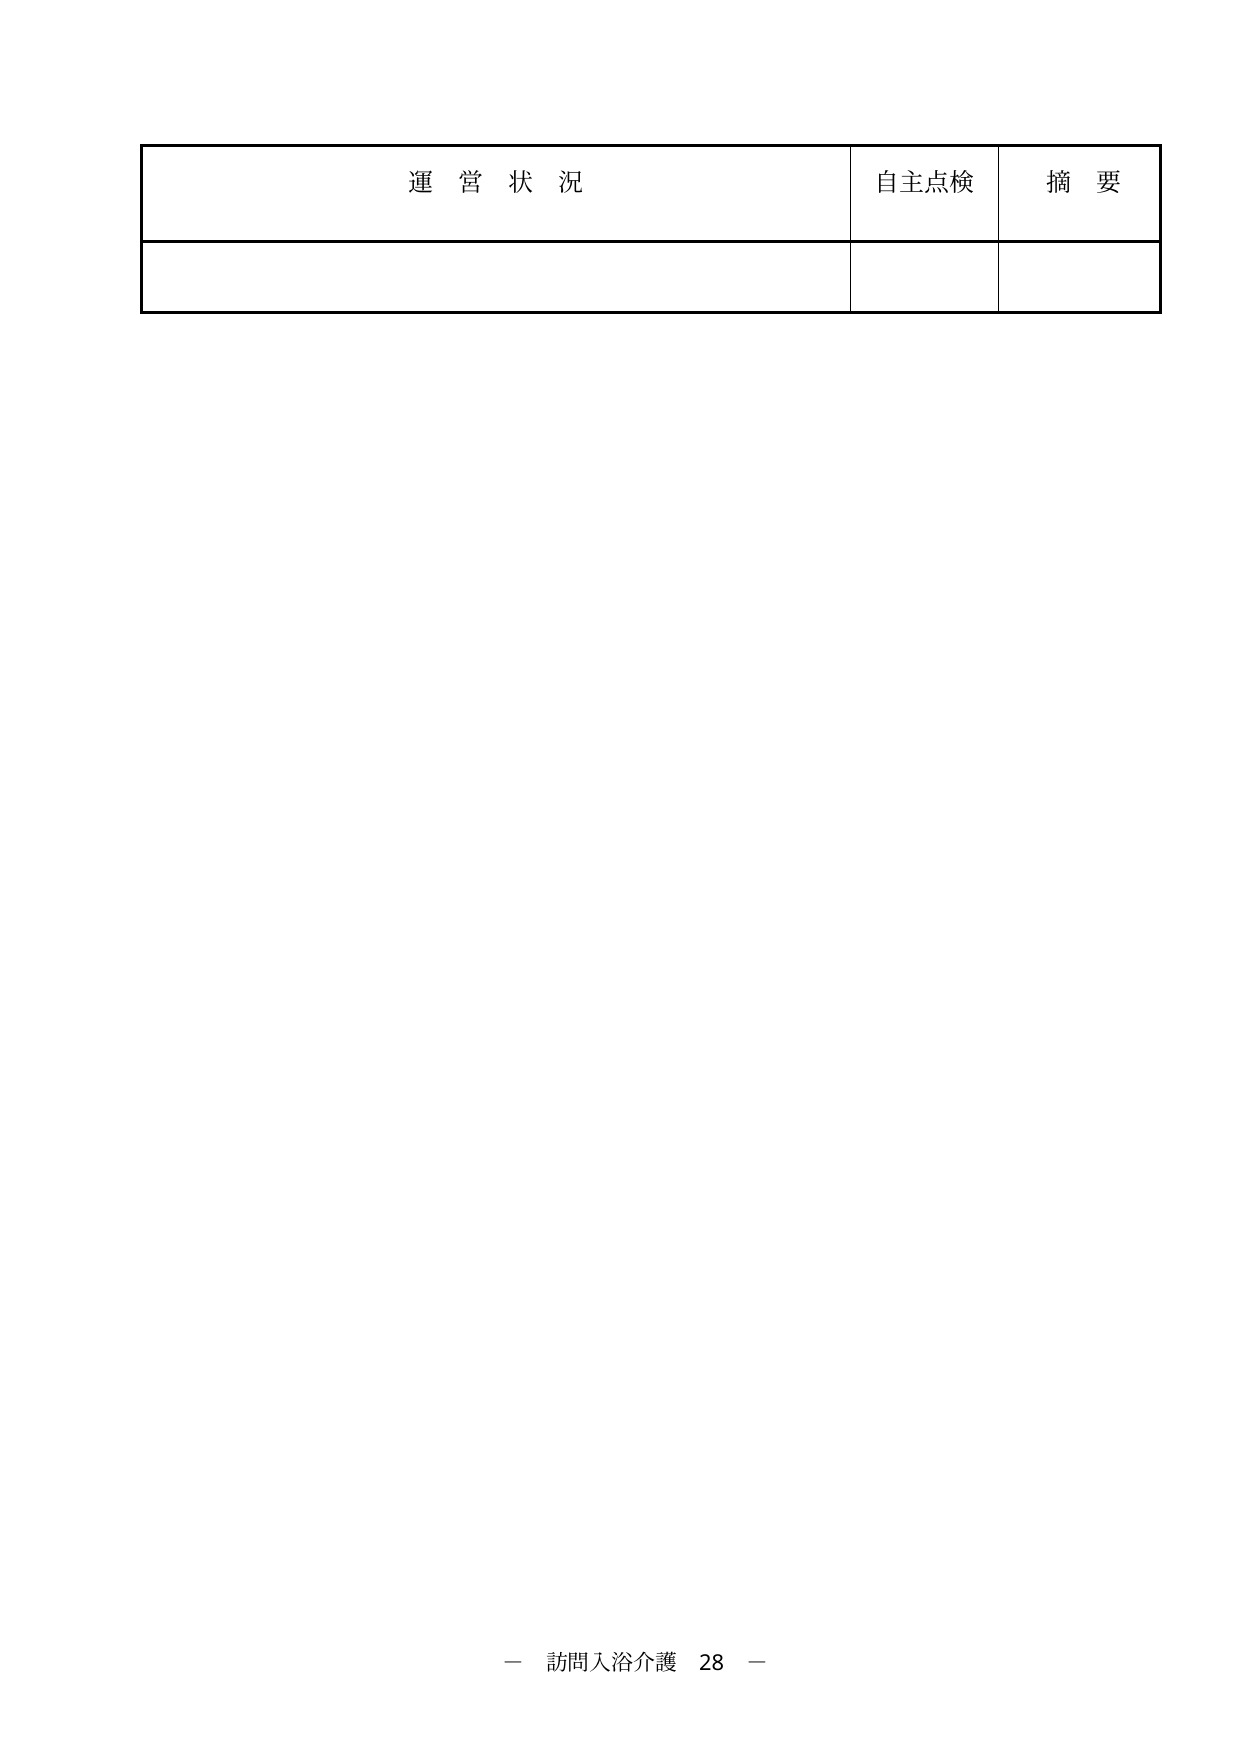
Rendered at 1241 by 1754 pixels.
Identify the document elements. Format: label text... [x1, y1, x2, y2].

table_header 運 営 状 況 [143, 147, 850, 240]
table_header 自主点検 [851, 147, 998, 240]
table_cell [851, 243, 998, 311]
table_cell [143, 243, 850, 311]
table_header 摘 要 [999, 147, 1159, 240]
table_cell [999, 243, 1159, 311]
